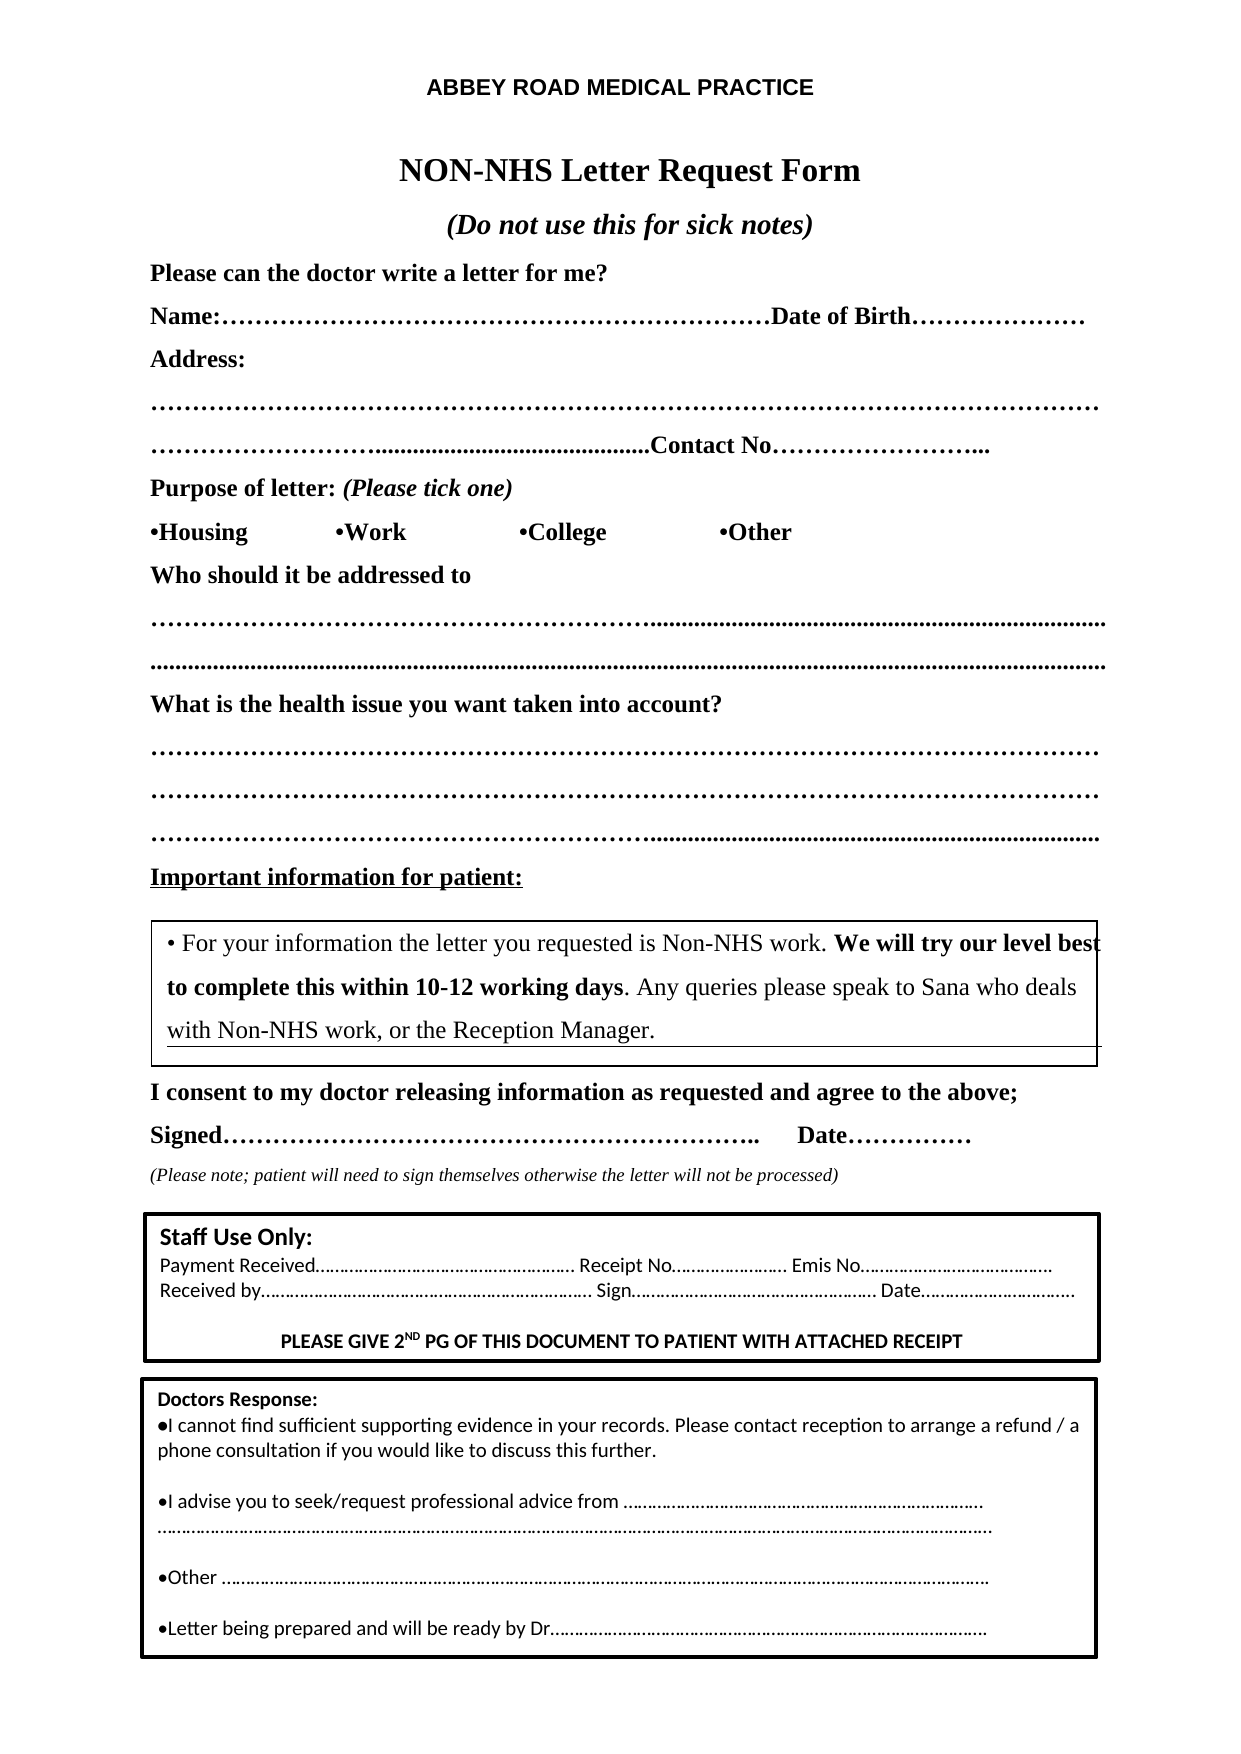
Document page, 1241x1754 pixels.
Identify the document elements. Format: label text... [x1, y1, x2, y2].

text What is the health issue you want taken into account? [150, 689, 1110, 718]
text NON-NHS Letter Request Form [150, 150, 1110, 188]
text (Please note; patient will need to sign themselves otherwise the letter will not be processed) [150, 1163, 1110, 1185]
text (Do not use this for sick notes) [150, 207, 1110, 241]
text Please can the doctor write a letter for me? [150, 258, 1110, 287]
text Who should it be addressed to …………………………………………………….................................................................................................................................................................................................................................. [150, 560, 1110, 675]
text I consent to my doctor releasing information as requested and agree to the above; [150, 1077, 1110, 1106]
text Signed……………………………………………………….. Date…………… [150, 1120, 1110, 1149]
text ………………………………………………………………………………………………………………………………………………………………………………………………………………………………………………………………........................................................................ [150, 732, 1110, 847]
text Address:……………………………………………………………………………………………………………………………............................................Contact No……………………... [150, 344, 1110, 459]
text •Housing •Work •College •Other [150, 517, 1110, 545]
text Important information for patient: [150, 862, 1110, 890]
text Purpose of letter: (Please tick one) [150, 473, 1110, 502]
text Name:…………………………………………………………Date of Birth………………… [150, 301, 1110, 330]
